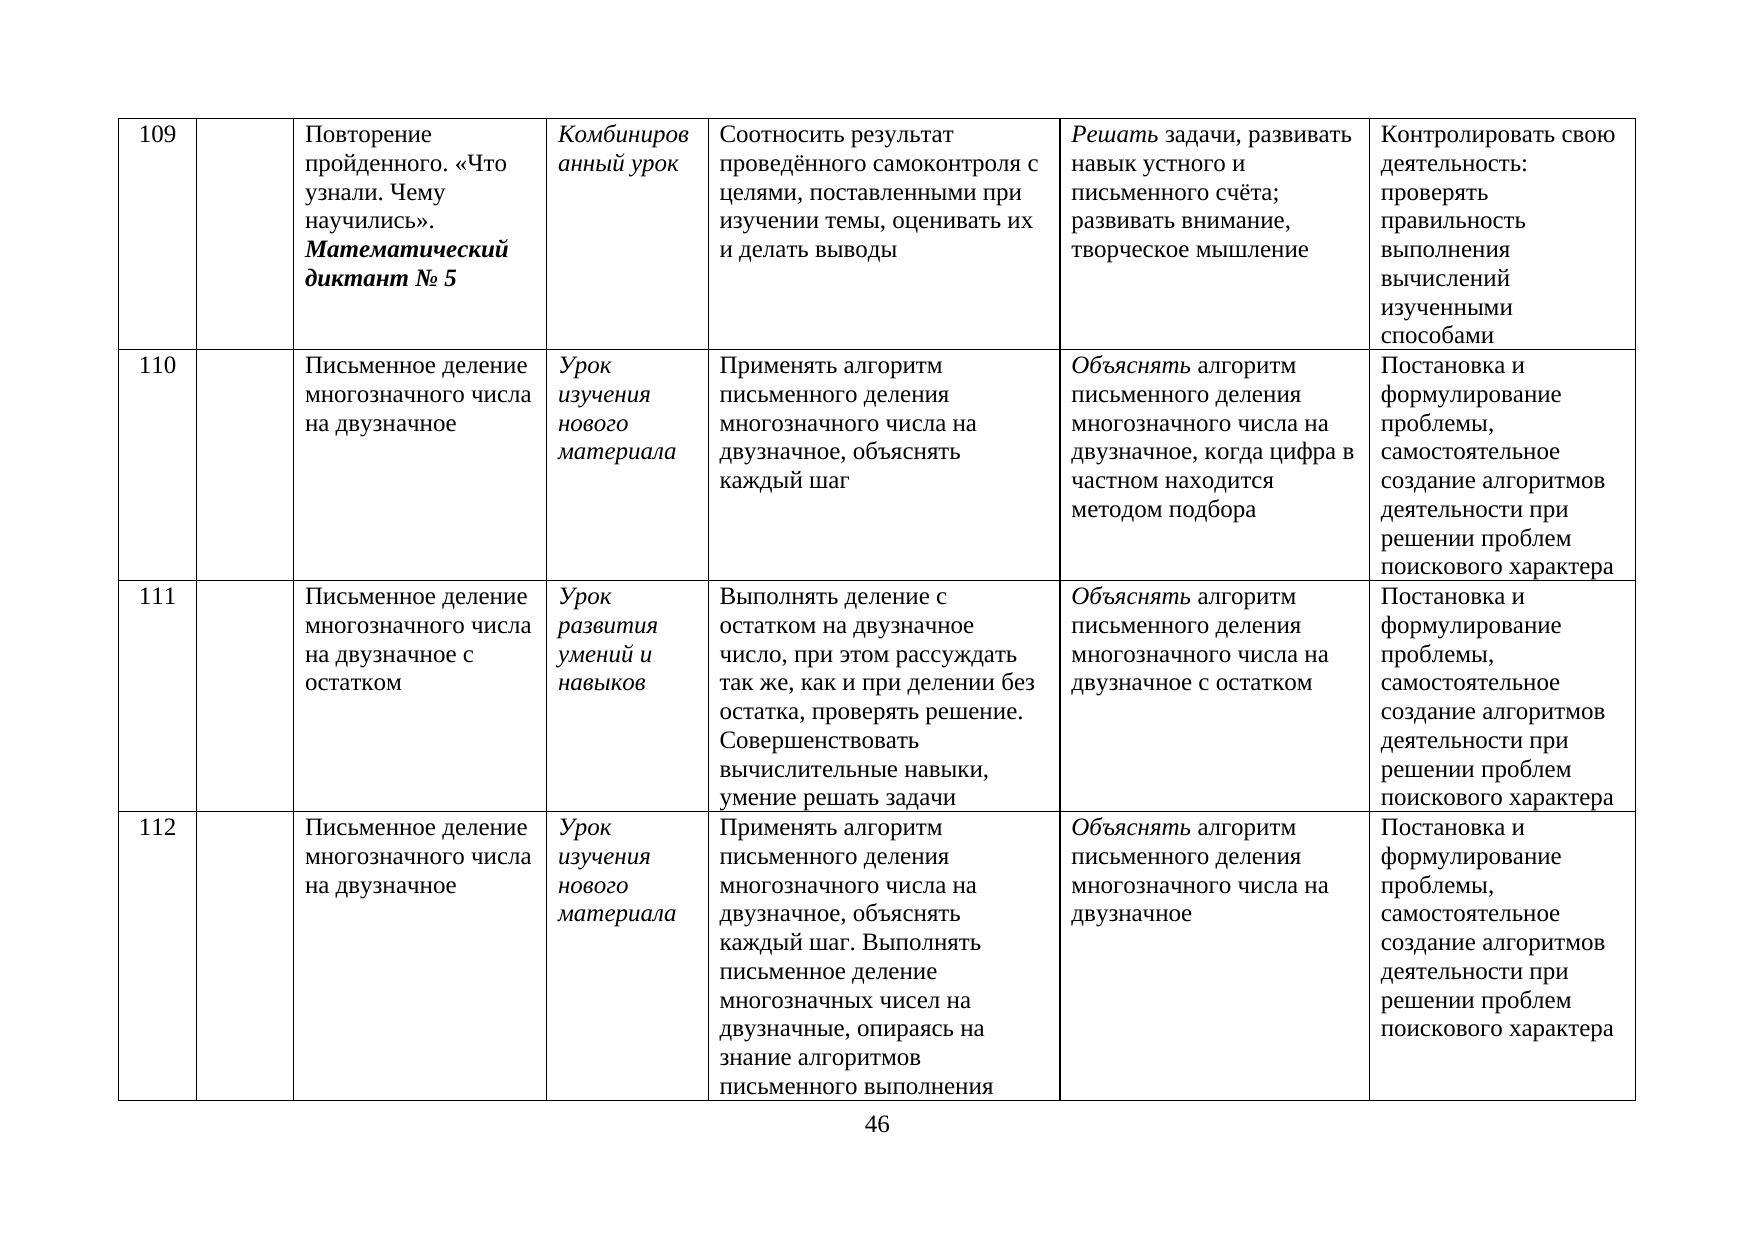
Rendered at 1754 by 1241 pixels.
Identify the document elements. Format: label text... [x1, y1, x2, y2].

table_cell [197, 812, 293, 1100]
table_cell Урок развития умений и навыков [547, 581, 708, 811]
table_cell 112 [119, 812, 196, 1100]
table_cell Объяснять алгоритм письменного деления многозначного числа на двузначное, когда цифра в частном находится методом подбора [1061, 350, 1369, 580]
table_cell [197, 581, 293, 811]
table_cell Применять алгоритм письменного деления многозначного числа на двузначное, объяснять каждый шаг [709, 350, 1059, 580]
table_cell Объяснять алгоритм письменного деления многозначного числа на двузначное с остатком [1061, 581, 1369, 811]
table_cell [709, 812, 1059, 1100]
table_cell Письменное деление многозначного числа на двузначное [294, 350, 546, 580]
table_cell Соотносить результат проведённого самоконтроля с целями, поставленными при изучении темы, оценивать их и делать выводы [709, 119, 1059, 349]
table_cell Постановка и формулирование проблемы, самостоятельное создание алгоритмов деятельности при решении проблем поискового характера [1370, 581, 1635, 811]
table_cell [294, 812, 546, 1100]
table_cell Постановка и формулирование проблемы, самостоятельное создание алгоритмов деятельности при решении проблем поискового характера [1370, 350, 1635, 580]
table_cell 110 [119, 350, 196, 580]
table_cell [1370, 812, 1635, 1100]
table_cell Выполнять деление с остатком на двузначное число, при этом рассуждать так же, как и при делении без остатка, проверять решение. Совершенствовать вычислительные навыки, умение решать задачи [709, 581, 1059, 811]
table_cell Комбинированный урок [547, 119, 708, 349]
table_cell Повторение пройденного. «Что узнали. Чему научились». Математический диктант № 5 [294, 119, 546, 349]
table_cell [197, 350, 293, 580]
table_cell Контролировать свою деятельность: проверять правильность выполнения вычислений изученными способами [1370, 119, 1635, 349]
table_cell 111 [119, 581, 196, 811]
table_cell 109 [119, 119, 196, 349]
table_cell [547, 812, 708, 1100]
table_cell Урок изучения нового материала [547, 350, 708, 580]
table_cell [197, 119, 293, 349]
table_cell Письменное деление многозначного числа на двузначное с остатком [294, 581, 546, 811]
table_cell Решать задачи, развивать навык устного и письменного счёта; развивать внимание, творческое мышление [1061, 119, 1369, 349]
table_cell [1061, 812, 1369, 1100]
